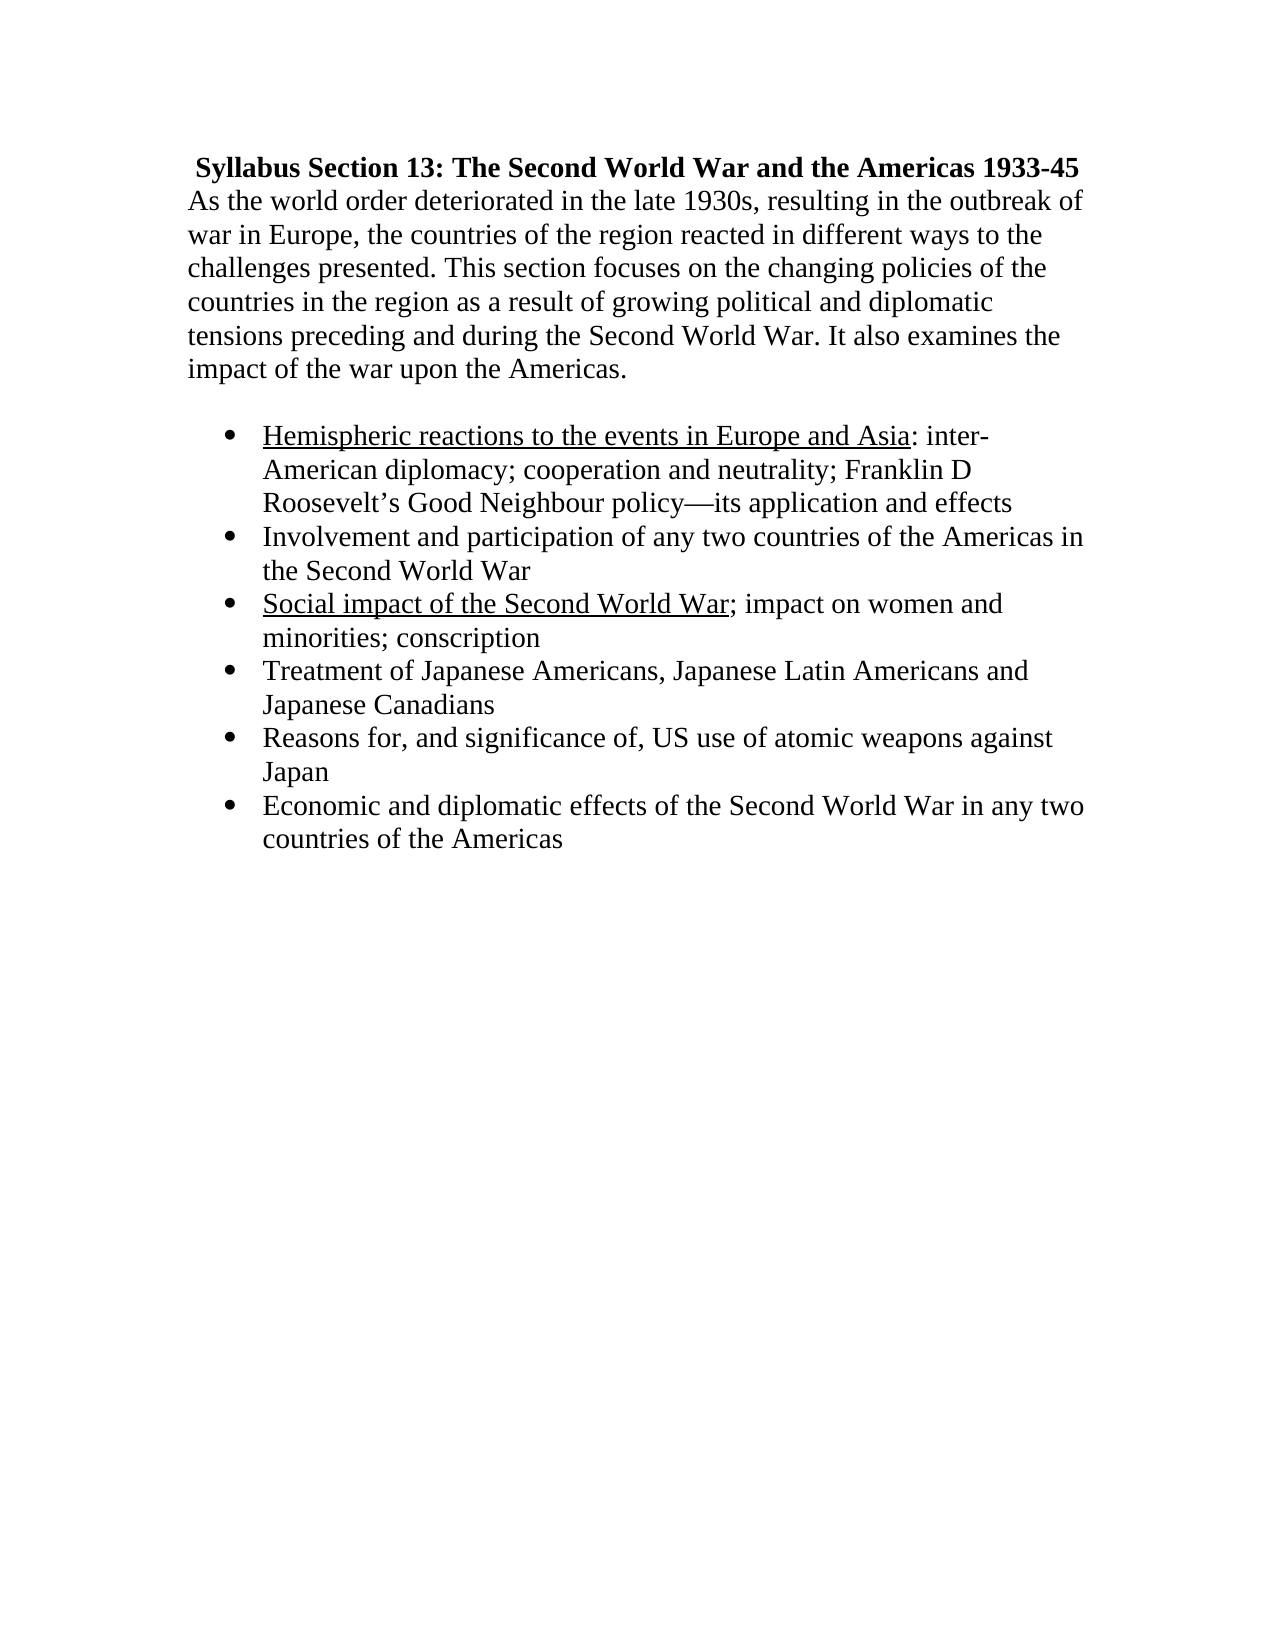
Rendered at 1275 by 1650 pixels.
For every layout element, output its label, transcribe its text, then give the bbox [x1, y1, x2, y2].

list Involvement and participation of any two countries of the Americas in the Second World War [225, 519, 1087, 586]
list Hemispheric reactions to the events in Europe and Asia: inter-American diplomacy; cooperation and neutrality; Franklin D Roosevelt’s Good Neighbour policy—its application and effects [225, 418, 1087, 519]
text Syllabus Section 13: The Second World War and the Americas 1933-45 [187, 150, 1087, 183]
list Economic and diplomatic effects of the Second World War in any two countries of the Americas [225, 788, 1087, 855]
list Social impact of the Second World War; impact on women and minorities; conscription [225, 586, 1087, 653]
list Reasons for, and significance of, US use of atomic weapons against Japan [225, 721, 1087, 788]
text As the world order deteriorated in the late 1930s, resulting in the outbreak of war in Europe, the countries of the region reacted in different ways to the challenges presented. This section focuses on the changing policies of the countries in the region as a result of growing political and diplomatic tensions preceding and during the Second World War. It also examines the impact of the war upon the Americas. [187, 183, 1087, 385]
list Treatment of Japanese Americans, Japanese Latin Americans and Japanese Canadians [225, 653, 1087, 721]
